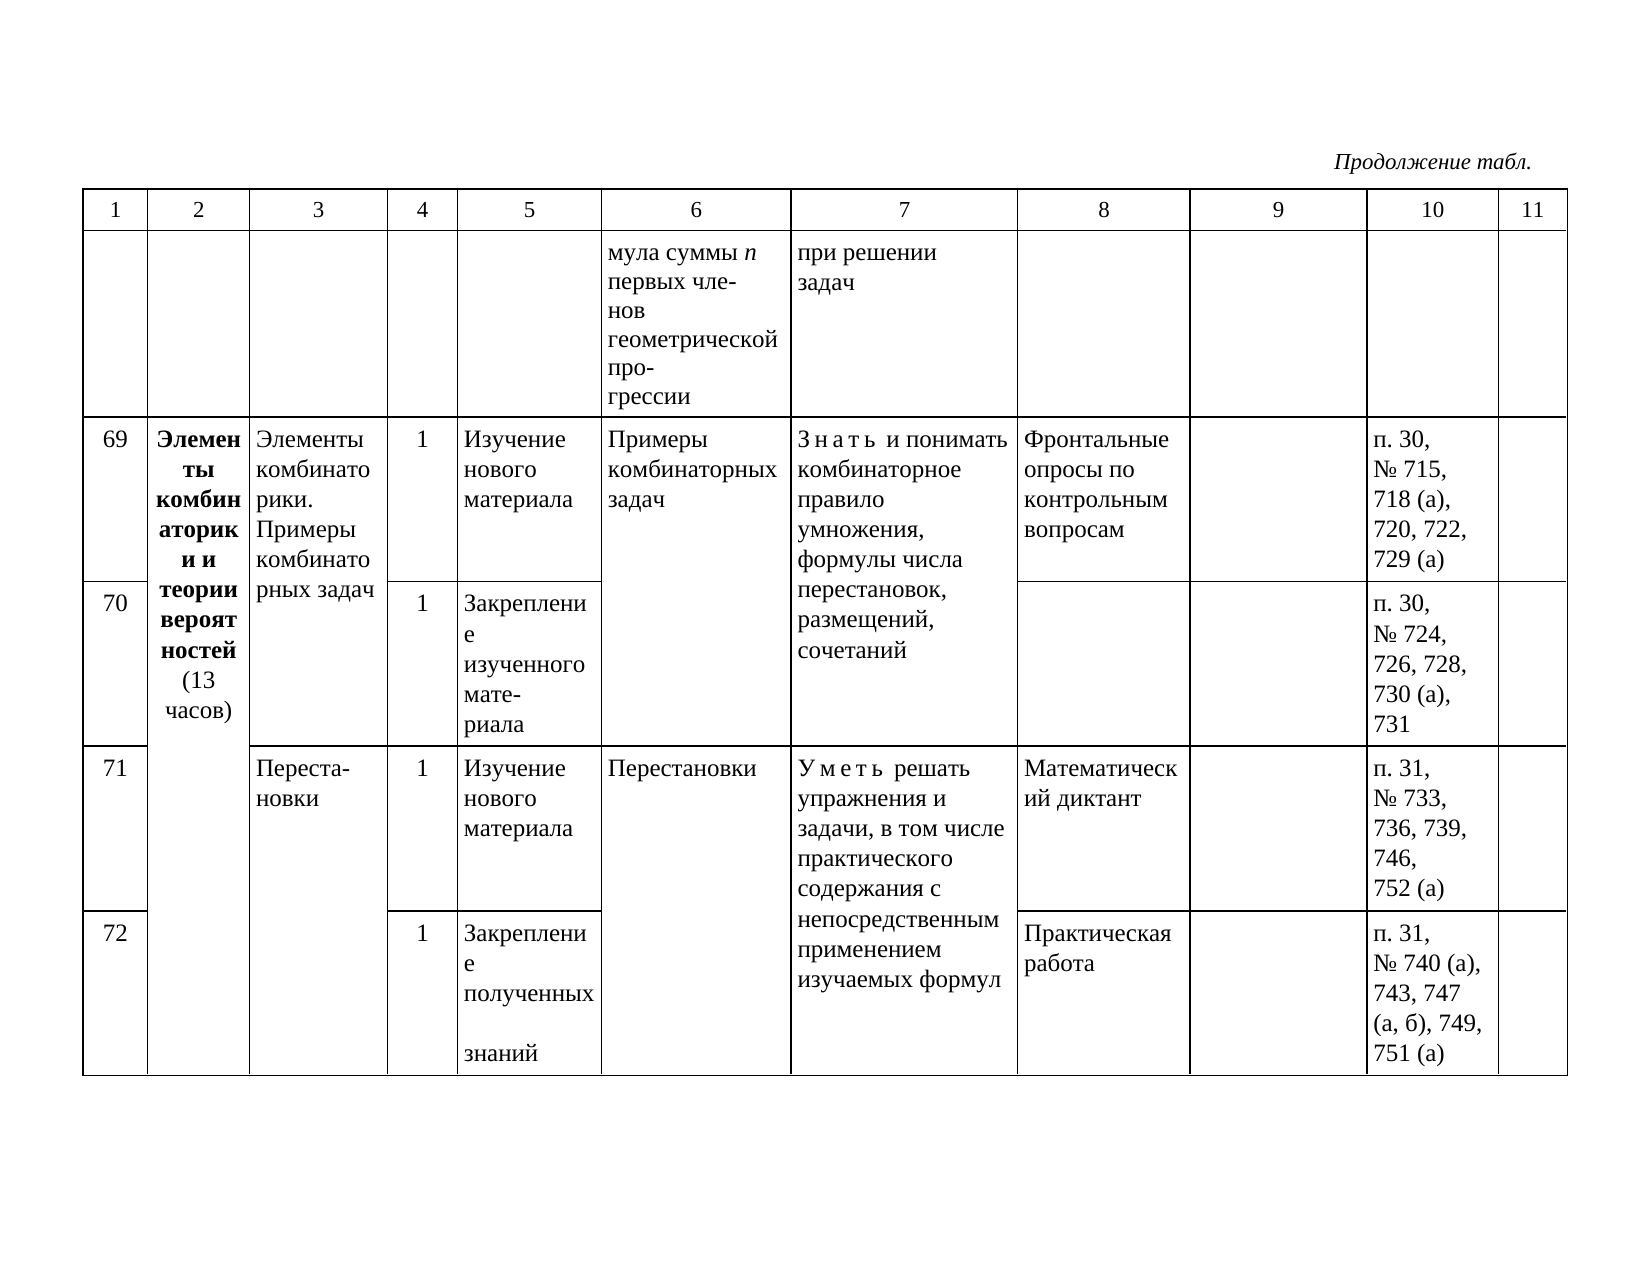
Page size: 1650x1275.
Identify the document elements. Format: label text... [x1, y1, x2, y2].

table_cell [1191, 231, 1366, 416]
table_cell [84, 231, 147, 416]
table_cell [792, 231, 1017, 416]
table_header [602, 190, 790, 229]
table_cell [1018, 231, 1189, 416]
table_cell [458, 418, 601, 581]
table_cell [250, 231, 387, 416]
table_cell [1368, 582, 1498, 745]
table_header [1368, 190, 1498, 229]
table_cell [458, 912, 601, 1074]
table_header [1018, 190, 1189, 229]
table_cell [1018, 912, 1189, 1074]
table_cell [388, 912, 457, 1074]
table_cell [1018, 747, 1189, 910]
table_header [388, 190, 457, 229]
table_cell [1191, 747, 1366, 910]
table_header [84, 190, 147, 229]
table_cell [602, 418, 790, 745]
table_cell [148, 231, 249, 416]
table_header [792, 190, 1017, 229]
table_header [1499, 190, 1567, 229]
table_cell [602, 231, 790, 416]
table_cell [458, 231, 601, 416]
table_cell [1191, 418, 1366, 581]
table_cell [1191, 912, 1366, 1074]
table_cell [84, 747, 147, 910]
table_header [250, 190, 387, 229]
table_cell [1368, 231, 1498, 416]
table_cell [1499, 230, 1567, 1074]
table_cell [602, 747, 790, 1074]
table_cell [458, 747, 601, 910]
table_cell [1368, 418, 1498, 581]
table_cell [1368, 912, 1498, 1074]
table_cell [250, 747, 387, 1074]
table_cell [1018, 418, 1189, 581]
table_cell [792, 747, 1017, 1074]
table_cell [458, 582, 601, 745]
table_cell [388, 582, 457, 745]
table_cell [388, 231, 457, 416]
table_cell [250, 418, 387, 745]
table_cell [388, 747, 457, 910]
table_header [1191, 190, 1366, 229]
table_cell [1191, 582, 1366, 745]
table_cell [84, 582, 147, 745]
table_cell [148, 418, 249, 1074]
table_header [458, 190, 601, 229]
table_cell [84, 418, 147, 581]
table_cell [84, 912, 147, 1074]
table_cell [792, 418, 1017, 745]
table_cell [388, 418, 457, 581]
text Продолжение табл. [118, 148, 1532, 174]
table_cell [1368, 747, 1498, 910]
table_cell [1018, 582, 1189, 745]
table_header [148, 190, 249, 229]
